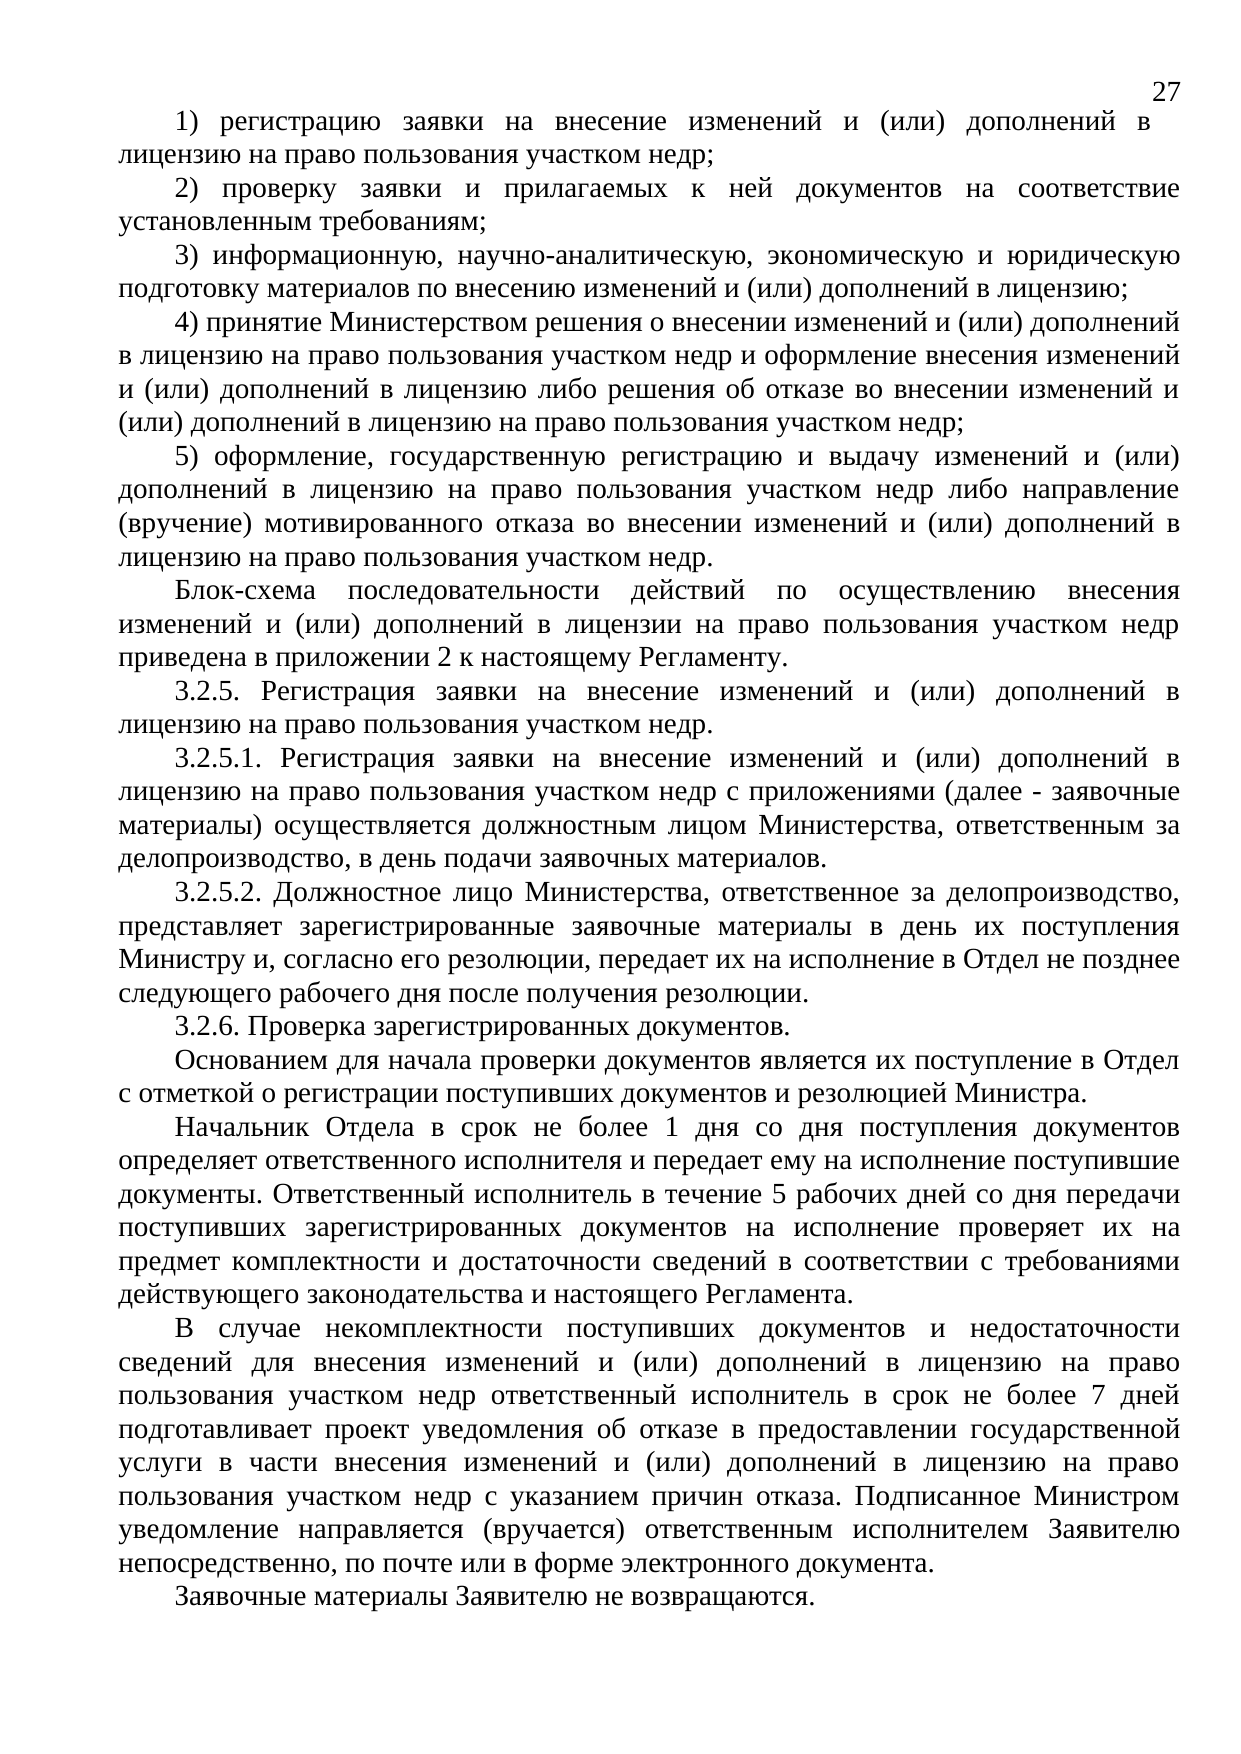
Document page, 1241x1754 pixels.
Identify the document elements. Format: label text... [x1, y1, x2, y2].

text 5) оформление, государственную регистрацию и выдачу изменений и (или) дополнений в лицензию на право пользования участком недр либо направление (вручение) мотивированного отказа во внесении изменений и (или) дополнений в лицензию на право пользования участком недр. [118, 438, 1181, 572]
text Блок-схема последовательности действий по осуществлению внесения изменений и (или) дополнений в лицензии на право пользования участком недр приведена в приложении 2 к настоящему Регламенту. [118, 572, 1181, 673]
text 3) информационную, научно-аналитическую, экономическую и юридическую подготовку материалов по внесению изменений и (или) дополнений в лицензию; [118, 237, 1181, 304]
text 3.2.5.2. Должностное лицо Министерства, ответственное за делопроизводство, представляет зарегистрированные заявочные материалы в день их поступления Министру и, согласно его резолюции, передает их на исполнение в Отдел не позднее следующего рабочего дня после получения резолюции. [118, 874, 1181, 1008]
text 3.2.5. Регистрация заявки на внесение изменений и (или) дополнений в лицензию на право пользования участком недр. [118, 673, 1181, 740]
text Основанием для начала проверки документов является их поступление в Отдел с отметкой о регистрации поступивших документов и резолюцией Министра. [118, 1042, 1181, 1109]
text Заявочные материалы Заявителю не возвращаются. [118, 1578, 1181, 1612]
text 3.2.5.1. Регистрация заявки на внесение изменений и (или) дополнений в лицензию на право пользования участком недр с приложениями (далее - заявочные материалы) осуществляется должностным лицом Министерства, ответственным за делопроизводство, в день подачи заявочных материалов. [118, 740, 1181, 874]
text 3.2.6. Проверка зарегистрированных документов. [118, 1008, 1181, 1042]
text 2) проверку заявки и прилагаемых к ней документов на соответствие установленным требованиям; [118, 170, 1181, 237]
text 1) регистрацию заявки на внесение изменений и (или) дополнений в лицензию на право пользования участком недр; [118, 103, 1181, 170]
text 4) принятие Министерством решения о внесении изменений и (или) дополнений в лицензию на право пользования участком недр и оформление внесения изменений и (или) дополнений в лицензию либо решения об отказе во внесении изменений и (или) дополнений в лицензию на право пользования участком недр; [118, 304, 1181, 438]
text В случае некомплектности поступивших документов и недостаточности сведений для внесения изменений и (или) дополнений в лицензию на право пользования участком недр ответственный исполнитель в срок не более 7 дней подготавливает проект уведомления об отказе в предоставлении государственной услуги в части внесения изменений и (или) дополнений в лицензию на право пользования участком недр с указанием причин отказа. Подписанное Министром уведомление направляется (вручается) ответственным исполнителем Заявителю непосредственно, по почте или в форме электронного документа. [118, 1310, 1181, 1578]
text Начальник Отдела в срок не более 1 дня со дня поступления документов определяет ответственного исполнителя и передает ему на исполнение поступившие документы. Ответственный исполнитель в течение 5 рабочих дней со дня передачи поступивших зарегистрированных документов на исполнение проверяет их на предмет комплектности и достаточности сведений в соответствии с требованиями действующего законодательства и настоящего Регламента. [118, 1109, 1181, 1310]
